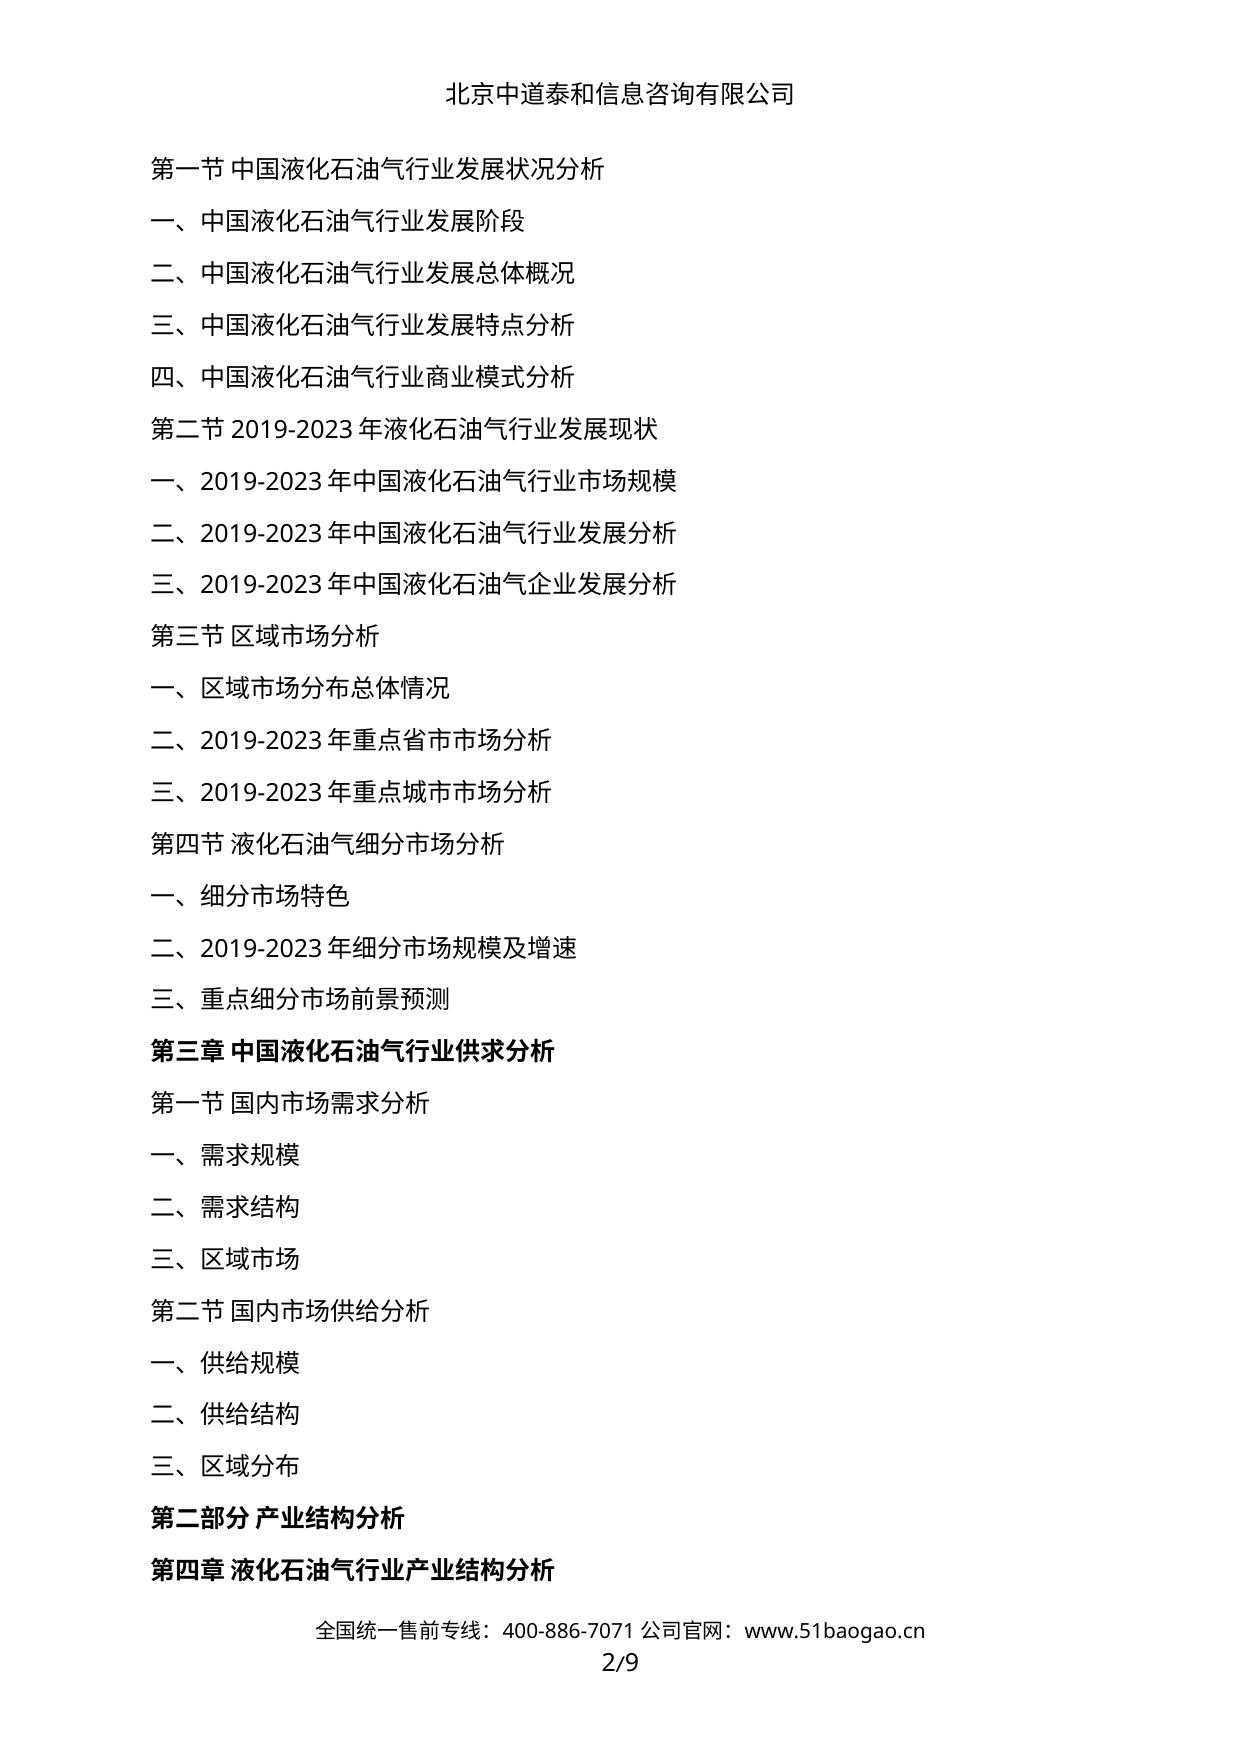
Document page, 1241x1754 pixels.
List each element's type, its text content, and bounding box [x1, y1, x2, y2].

text 一、细分市场特色 [150, 876, 1090, 912]
text 三、2019-2023年重点城市市场分析 [150, 772, 1090, 809]
text 一、区域市场分布总体情况 [150, 669, 1090, 705]
text 三、重点细分市场前景预测 [150, 980, 1090, 1016]
text 二、需求结构 [150, 1187, 1090, 1224]
text 第三章 中国液化石油气行业供求分析 [150, 1032, 1090, 1068]
text 二、中国液化石油气行业发展总体概况 [150, 254, 1090, 290]
text 第二部分 产业结构分析 [150, 1499, 1090, 1535]
text 二、2019-2023年细分市场规模及增速 [150, 928, 1090, 964]
text 二、2019-2023年重点省市市场分析 [150, 721, 1090, 757]
text 第四节 液化石油气细分市场分析 [150, 824, 1090, 861]
text 三、区域市场 [150, 1239, 1090, 1276]
text 三、区域分布 [150, 1447, 1090, 1483]
text 一、需求规模 [150, 1136, 1090, 1172]
text 第一节 国内市场需求分析 [150, 1084, 1090, 1120]
text 二、供给结构 [150, 1395, 1090, 1431]
text 一、2019-2023年中国液化石油气行业市场规模 [150, 461, 1090, 497]
text 四、中国液化石油气行业商业模式分析 [150, 357, 1090, 394]
text 一、中国液化石油气行业发展阶段 [150, 202, 1090, 238]
text 第三节 区域市场分析 [150, 617, 1090, 653]
text 一、供给规模 [150, 1343, 1090, 1379]
text 第二节 国内市场供给分析 [150, 1291, 1090, 1327]
text 三、2019-2023年中国液化石油气企业发展分析 [150, 565, 1090, 601]
text 第四章 液化石油气行业产业结构分析 [150, 1551, 1090, 1587]
text 第二节 2019-2023年液化石油气行业发展现状 [150, 409, 1090, 446]
text 第一节 中国液化石油气行业发展状况分析 [150, 150, 1090, 186]
text 三、中国液化石油气行业发展特点分析 [150, 306, 1090, 342]
text 二、2019-2023年中国液化石油气行业发展分析 [150, 513, 1090, 549]
